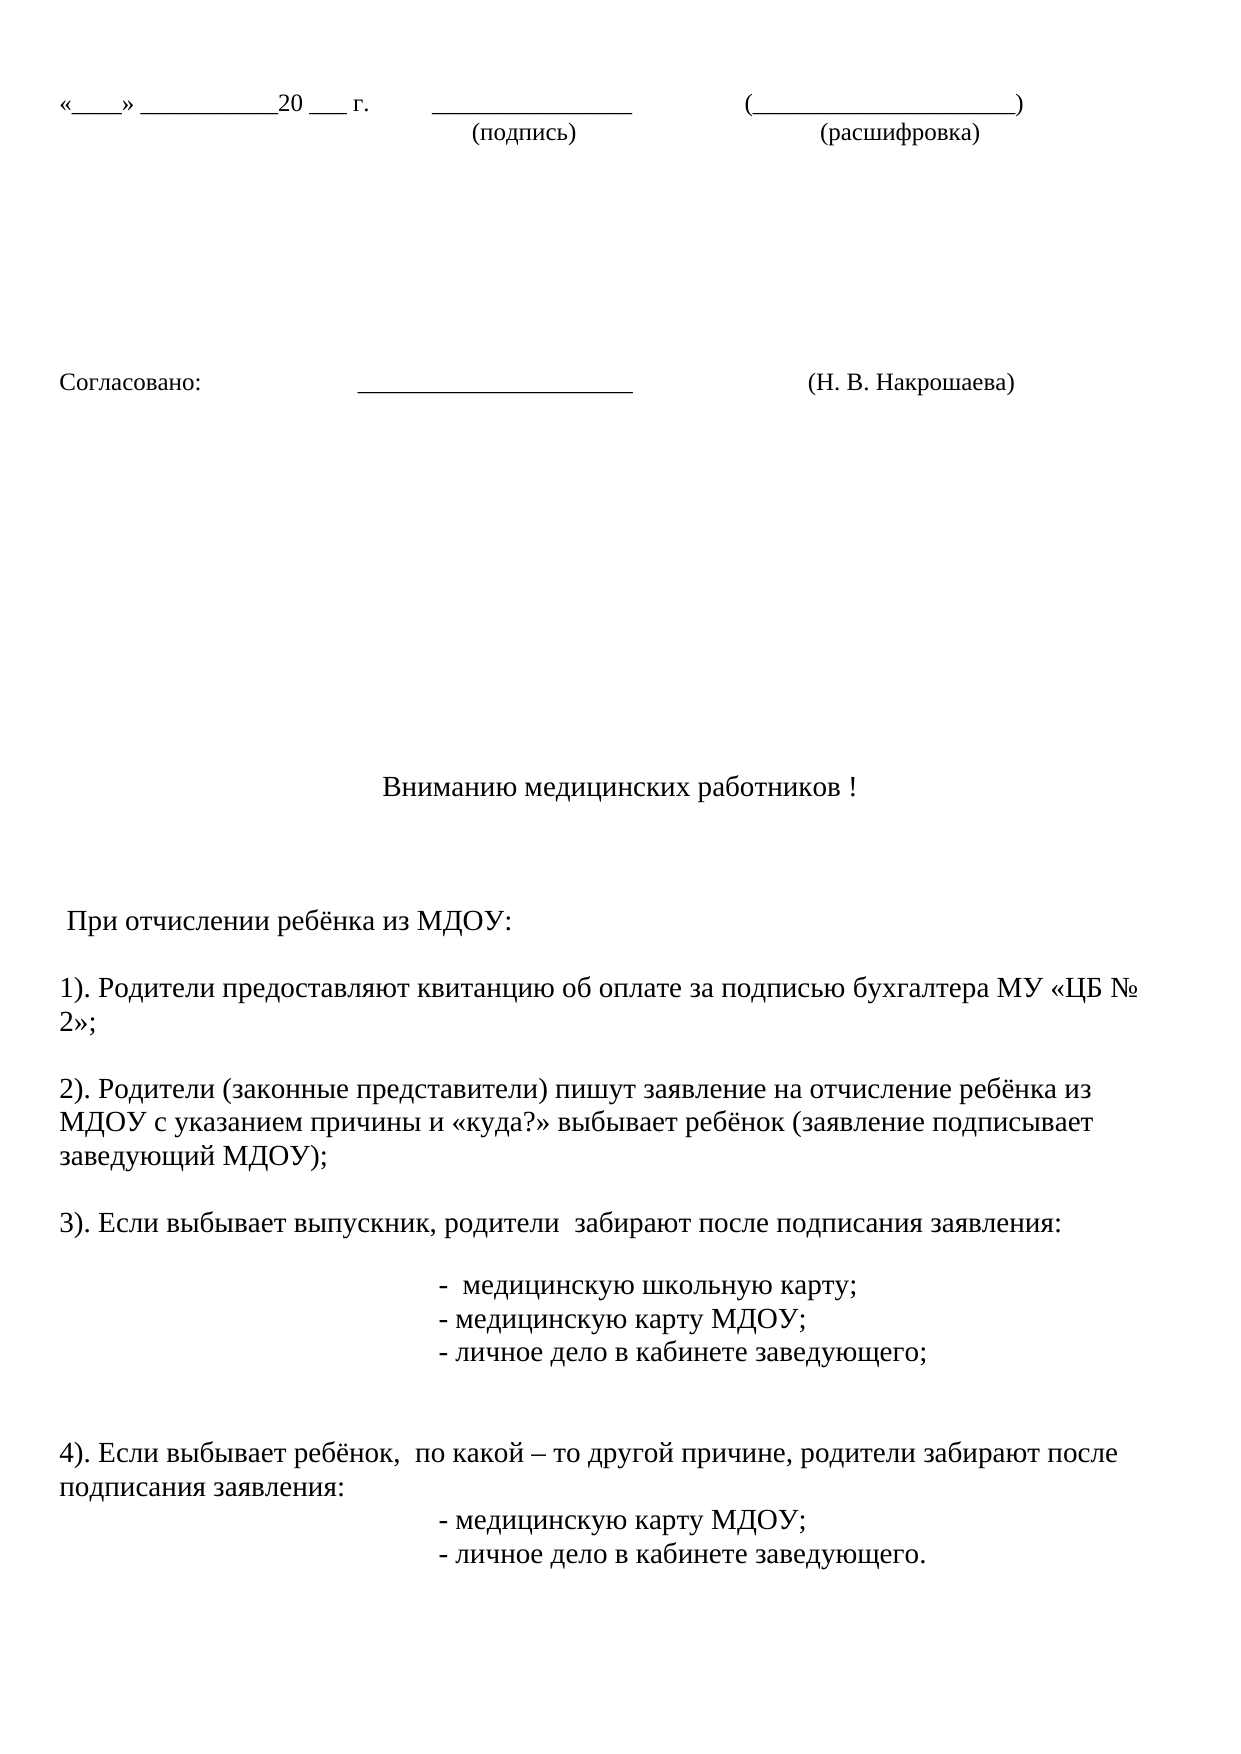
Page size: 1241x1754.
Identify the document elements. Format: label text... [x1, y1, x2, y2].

text «____» ___________20 ___ г. ________________ (_____________________) [59, 88, 1181, 117]
text - медицинскую карту МДОУ; [59, 1301, 1181, 1334]
text 2). Родители (законные представители) пишут заявление на отчисление ребёнка из МДОУ с указанием причины и «куда?» выбывает ребёнок (заявление подписывает заведующий МДОУ); [59, 1071, 1181, 1172]
text 1). Родители предоставляют квитанцию об оплате за подписью бухгалтера МУ «ЦБ № 2»; [59, 970, 1181, 1037]
text Вниманию медицинских работников ! [59, 769, 1181, 803]
text - личное дело в кабинете заведующего; [59, 1334, 1181, 1368]
text Согласовано: ______________________ (Н. В. Накрошаева) [59, 367, 1181, 395]
text (подпись) (расшифровка) [59, 117, 1181, 145]
text - медицинскую школьную карту; [59, 1267, 1181, 1301]
text - медицинскую карту МДОУ; [59, 1502, 1181, 1536]
text 4). Если выбывает ребёнок, по какой – то другой причине, родители забирают после подписания заявления: [59, 1435, 1181, 1502]
text - личное дело в кабинете заведующего. [59, 1536, 1181, 1569]
text При отчислении ребёнка из МДОУ: [59, 903, 1181, 937]
text 3). Если выбывает выпускник, родители забирают после подписания заявления: [59, 1205, 1181, 1239]
